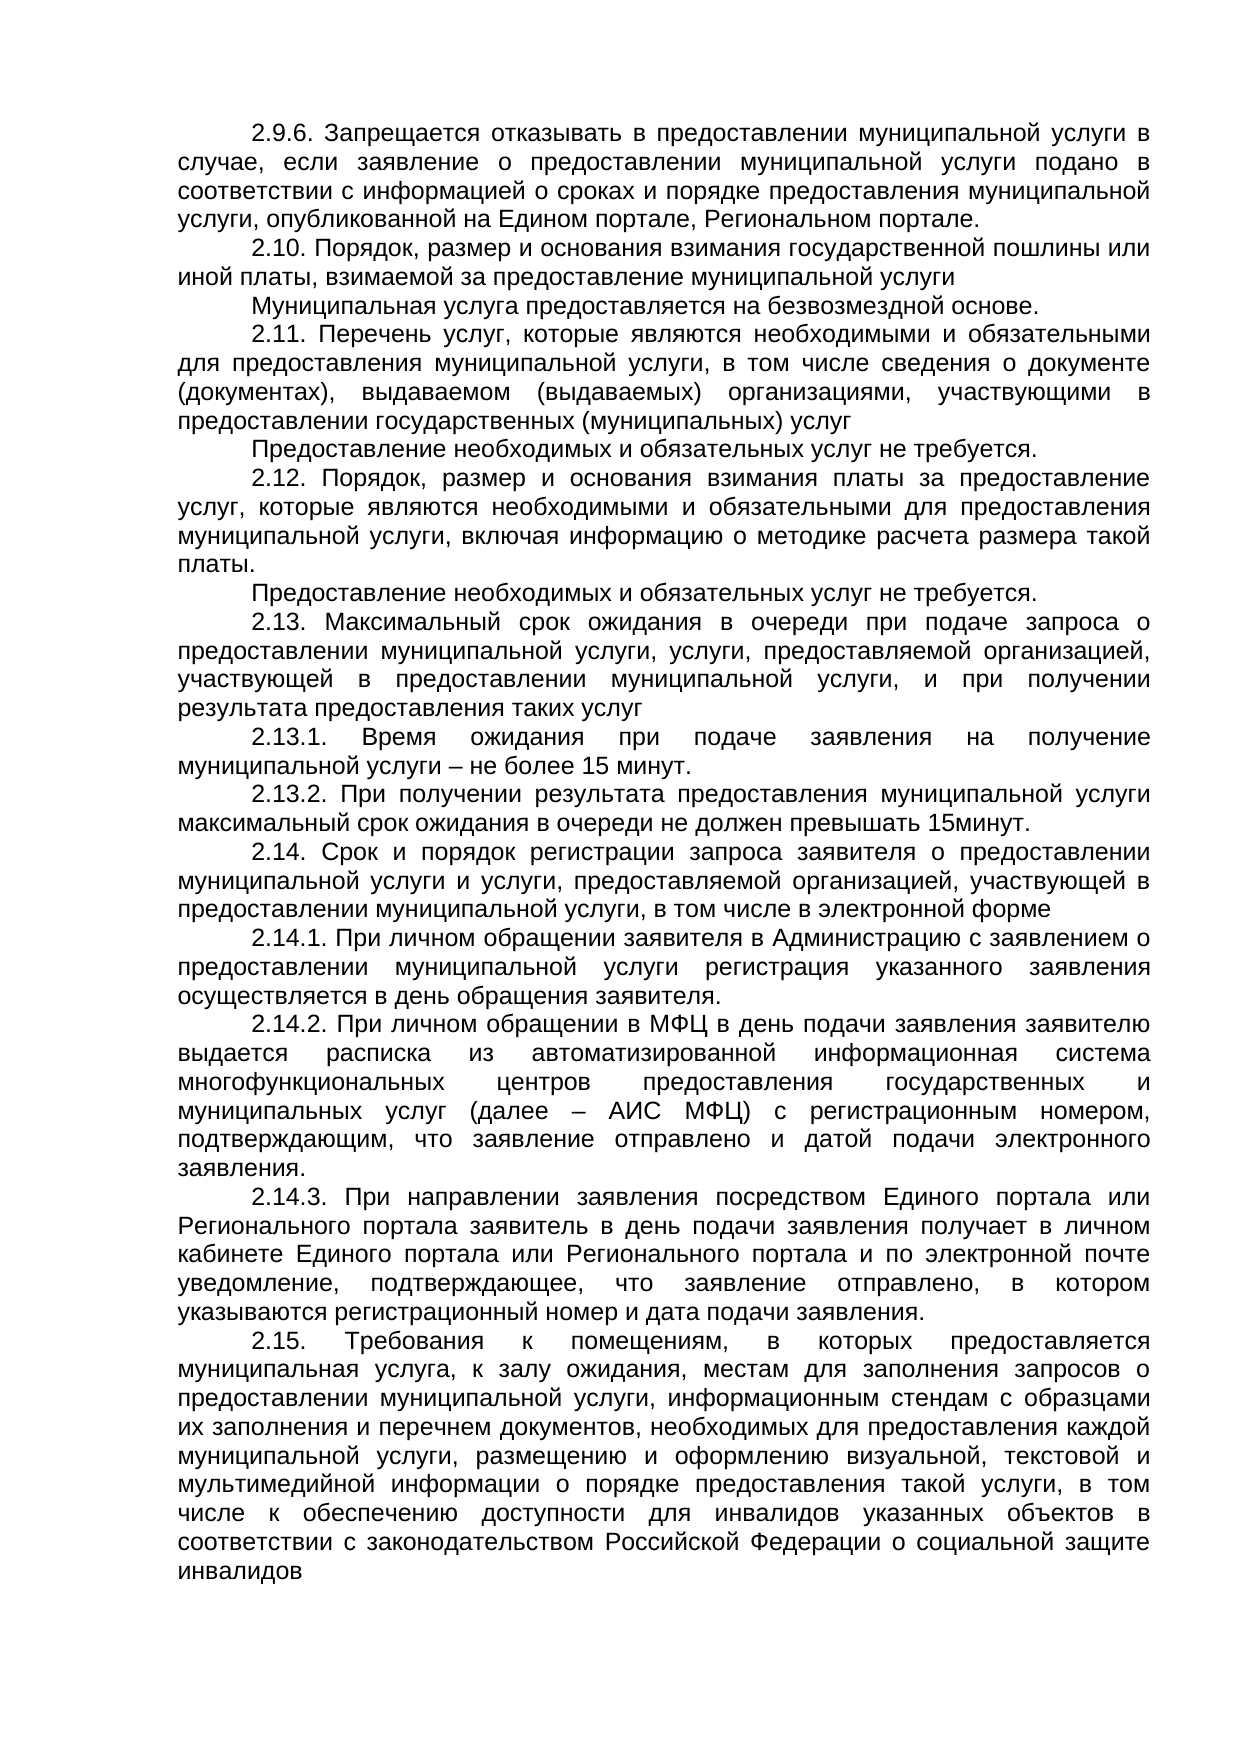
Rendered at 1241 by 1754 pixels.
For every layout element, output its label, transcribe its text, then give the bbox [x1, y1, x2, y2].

text 2.13. Максимальный срок ожидания в очереди при подаче запроса о предоставлении муниципальной услуги, услуги, предоставляемой организацией, участвующей в предоставлении муниципальной услуги, и при получении результата предоставления таких услуг [177, 607, 1152, 722]
text Муниципальная услуга предоставляется на безвозмездной основе. [177, 291, 1152, 319]
text 2.11. Перечень услуг, которые являются необходимыми и обязательными для предоставления муниципальной услуги, в том числе сведения о документе (документах), выдаваемом (выдаваемых) организациями, участвующими в предоставлении государственных (муниципальных) услуг [177, 319, 1152, 434]
text Предоставление необходимых и обязательных услуг не требуется. [177, 578, 1152, 607]
text Предоставление необходимых и обязательных услуг не требуется. [177, 434, 1152, 463]
text 2.14.3. При направлении заявления посредством Единого портала или Регионального портала заявитель в день подачи заявления получает в личном кабинете Единого портала или Регионального портала и по электронной почте уведомление, подтверждающее, что заявление отправлено, в котором указываются регистрационный номер и дата подачи заявления. [177, 1182, 1152, 1326]
text 2.9.6. Запрещается отказывать в предоставлении муниципальной услуги в случае, если заявление о предоставлении муниципальной услуги подано в соответствии с информацией о сроках и порядке предоставления муниципальной услуги, опубликованной на Едином портале, Региональном портале. [177, 118, 1152, 233]
text 2.13.2. При получении результата предоставления муниципальной услуги максимальный срок ожидания в очереди не должен превышать 15минут. [177, 779, 1152, 837]
text 2.10. Порядок, размер и основания взимания государственной пошлины или иной платы, взимаемой за предоставление муниципальной услуги [177, 233, 1152, 291]
text 2.12. Порядок, размер и основания взимания платы за предоставление услуг, которые являются необходимыми и обязательными для предоставления муниципальной услуги, включая информацию о методике расчета размера такой платы. [177, 463, 1152, 578]
text 2.13.1. Время ожидания при подаче заявления на получение муниципальной услуги – не более 15 минут. [177, 722, 1152, 779]
text 2.14. Срок и порядок регистрации запроса заявителя о предоставлении муниципальной услуги и услуги, предоставляемой организацией, участвующей в предоставлении муниципальной услуги, в том числе в электронной форме [177, 837, 1152, 923]
text 2.14.1. При личном обращении заявителя в Администрацию с заявлением о предоставлении муниципальной услуги регистрация указанного заявления осуществляется в день обращения заявителя. [177, 923, 1152, 1009]
text 2.15. Требования к помещениям, в которых предоставляется муниципальная услуга, к залу ожидания, местам для заполнения запросов о предоставлении муниципальной услуги, информационным стендам с образцами их заполнения и перечнем документов, необходимых для предоставления каждой муниципальной услуги, размещению и оформлению визуальной, текстовой и мультимедийной информации о порядке предоставления такой услуги, в том числе к обеспечению доступности для инвалидов указанных объектов в соответствии с законодательством Российской Федерации о социальной защите инвалидов [177, 1326, 1152, 1584]
text 2.14.2. При личном обращении в МФЦ в день подачи заявления заявителю выдается расписка из автоматизированной информационная система многофункциональных центров предоставления государственных и муниципальных услуг (далее – АИС МФЦ) с регистрационным номером, подтверждающим, что заявление отправлено и датой подачи электронного заявления. [177, 1009, 1152, 1182]
